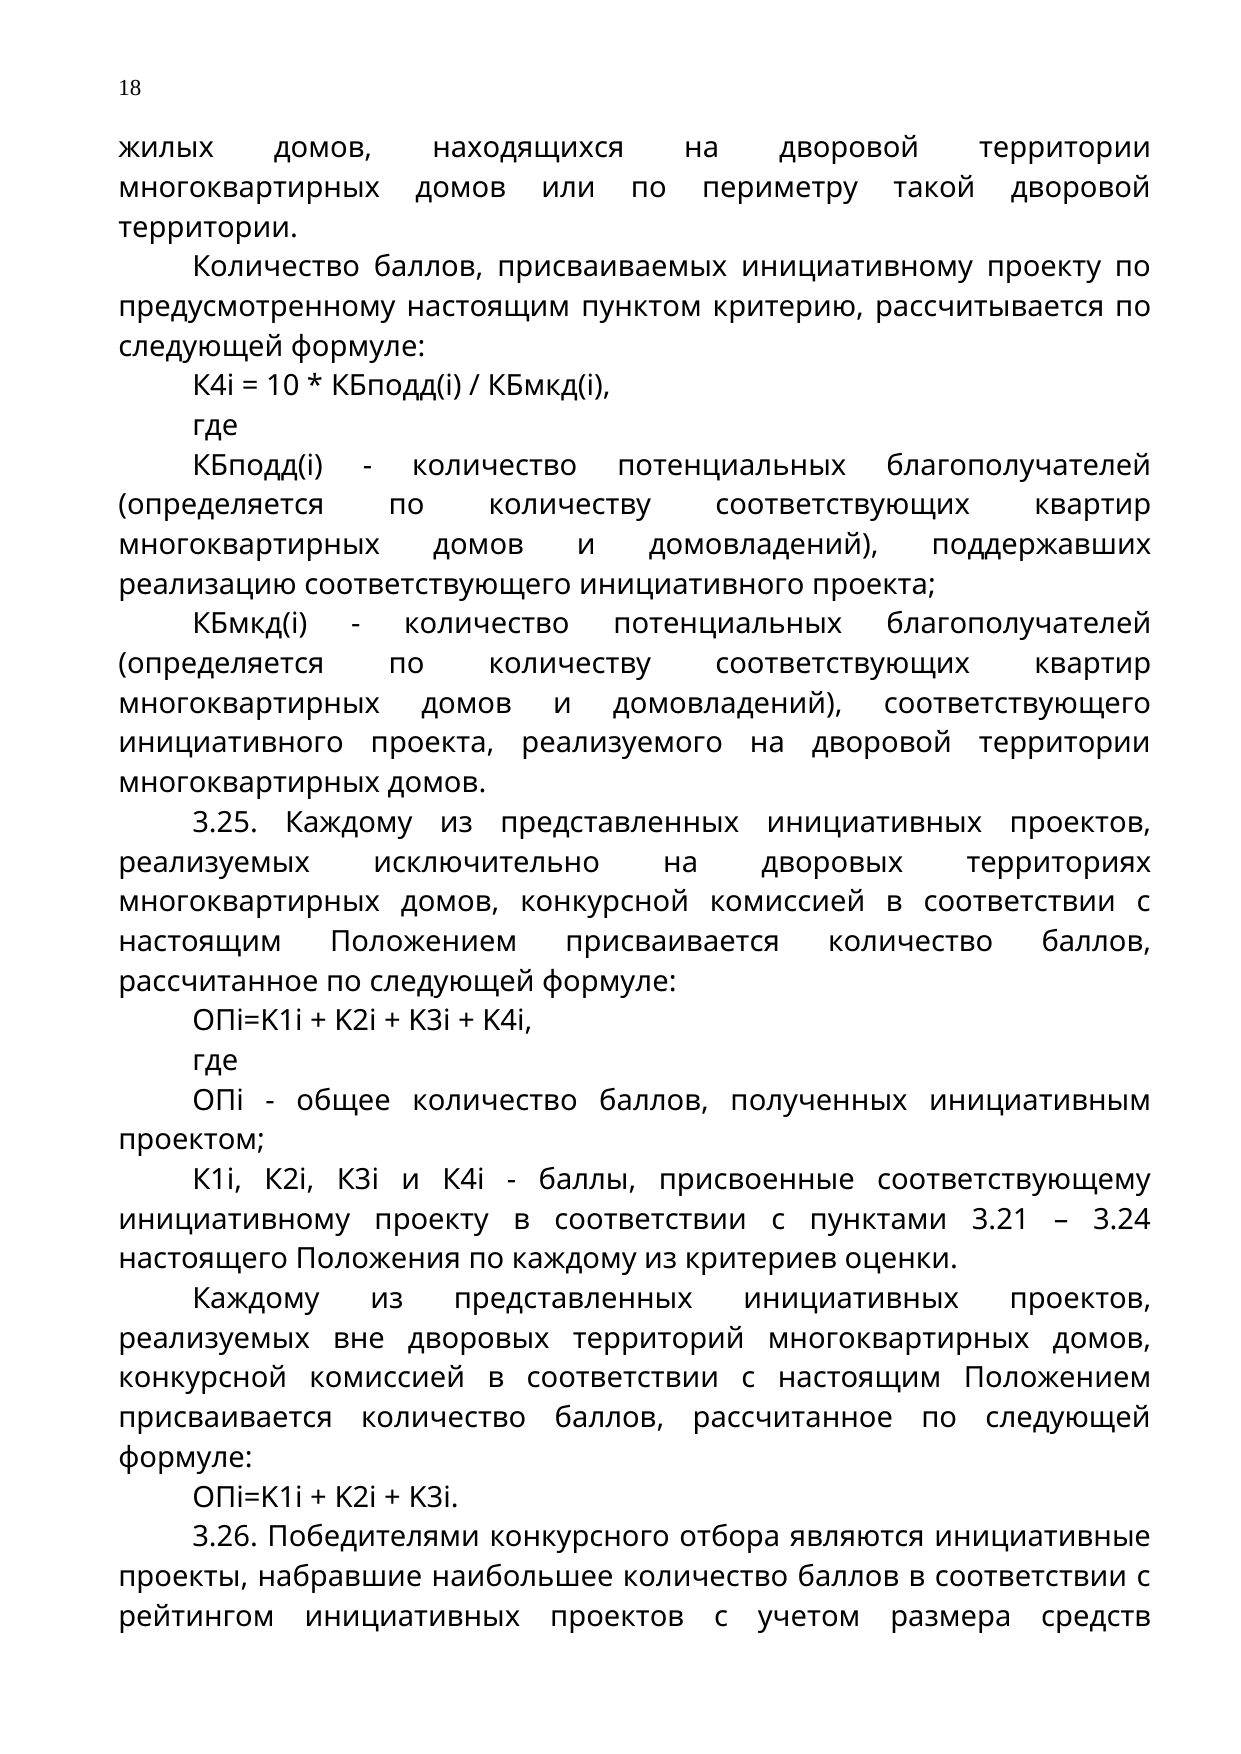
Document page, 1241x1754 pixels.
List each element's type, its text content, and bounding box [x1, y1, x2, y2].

text Каждому из представленных инициативных проектов, реализуемых вне дворовых территорий многоквартирных домов, конкурсной комиссией в соответствии с настоящим Положением присваивается количество баллов, рассчитанное по следующей формуле: [118, 1277, 1152, 1476]
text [118, 126, 1152, 246]
text К1i, К2i, К3i и К4i - баллы, присвоенные соответствующему инициативному проекту в соответствии с пунктами 3.21 – 3.24 настоящего Положения по каждому из критериев оценки. [118, 1158, 1152, 1277]
text ОПi - общее количество баллов, полученных инициативным проектом; [118, 1079, 1152, 1158]
text ОПi=K1i + K2i + K3i + K4i, [118, 999, 1152, 1039]
text ОПi=K1i + K2i + K3i. [118, 1476, 1152, 1516]
text КБмкд(i) - количество потенциальных благополучателей (определяется по количеству соответствующих квартир многоквартирных домов и домовладений), соответствующего инициативного проекта, реализуемого на дворовой территории многоквартирных домов. [118, 603, 1152, 801]
text 3.25. Каждому из представленных инициативных проектов, реализуемых исключительно на дворовых территориях многоквартирных домов, конкурсной комиссией в соответствии с настоящим Положением присваивается количество баллов, рассчитанное по следующей формуле: [118, 801, 1152, 999]
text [118, 1516, 1152, 1634]
text Количество баллов, присваиваемых инициативному проекту по предусмотренному настоящим пунктом критерию, рассчитывается по следующей формуле: [118, 246, 1152, 364]
text К4i = 10 * КБподд(i) / КБмкд(i), [118, 364, 1152, 404]
text где [118, 404, 1152, 444]
text где [118, 1039, 1152, 1079]
text КБподд(i) - количество потенциальных благополучателей (определяется по количеству соответствующих квартир многоквартирных домов и домовладений), поддержавших реализацию соответствующего инициативного проекта; [118, 444, 1152, 603]
